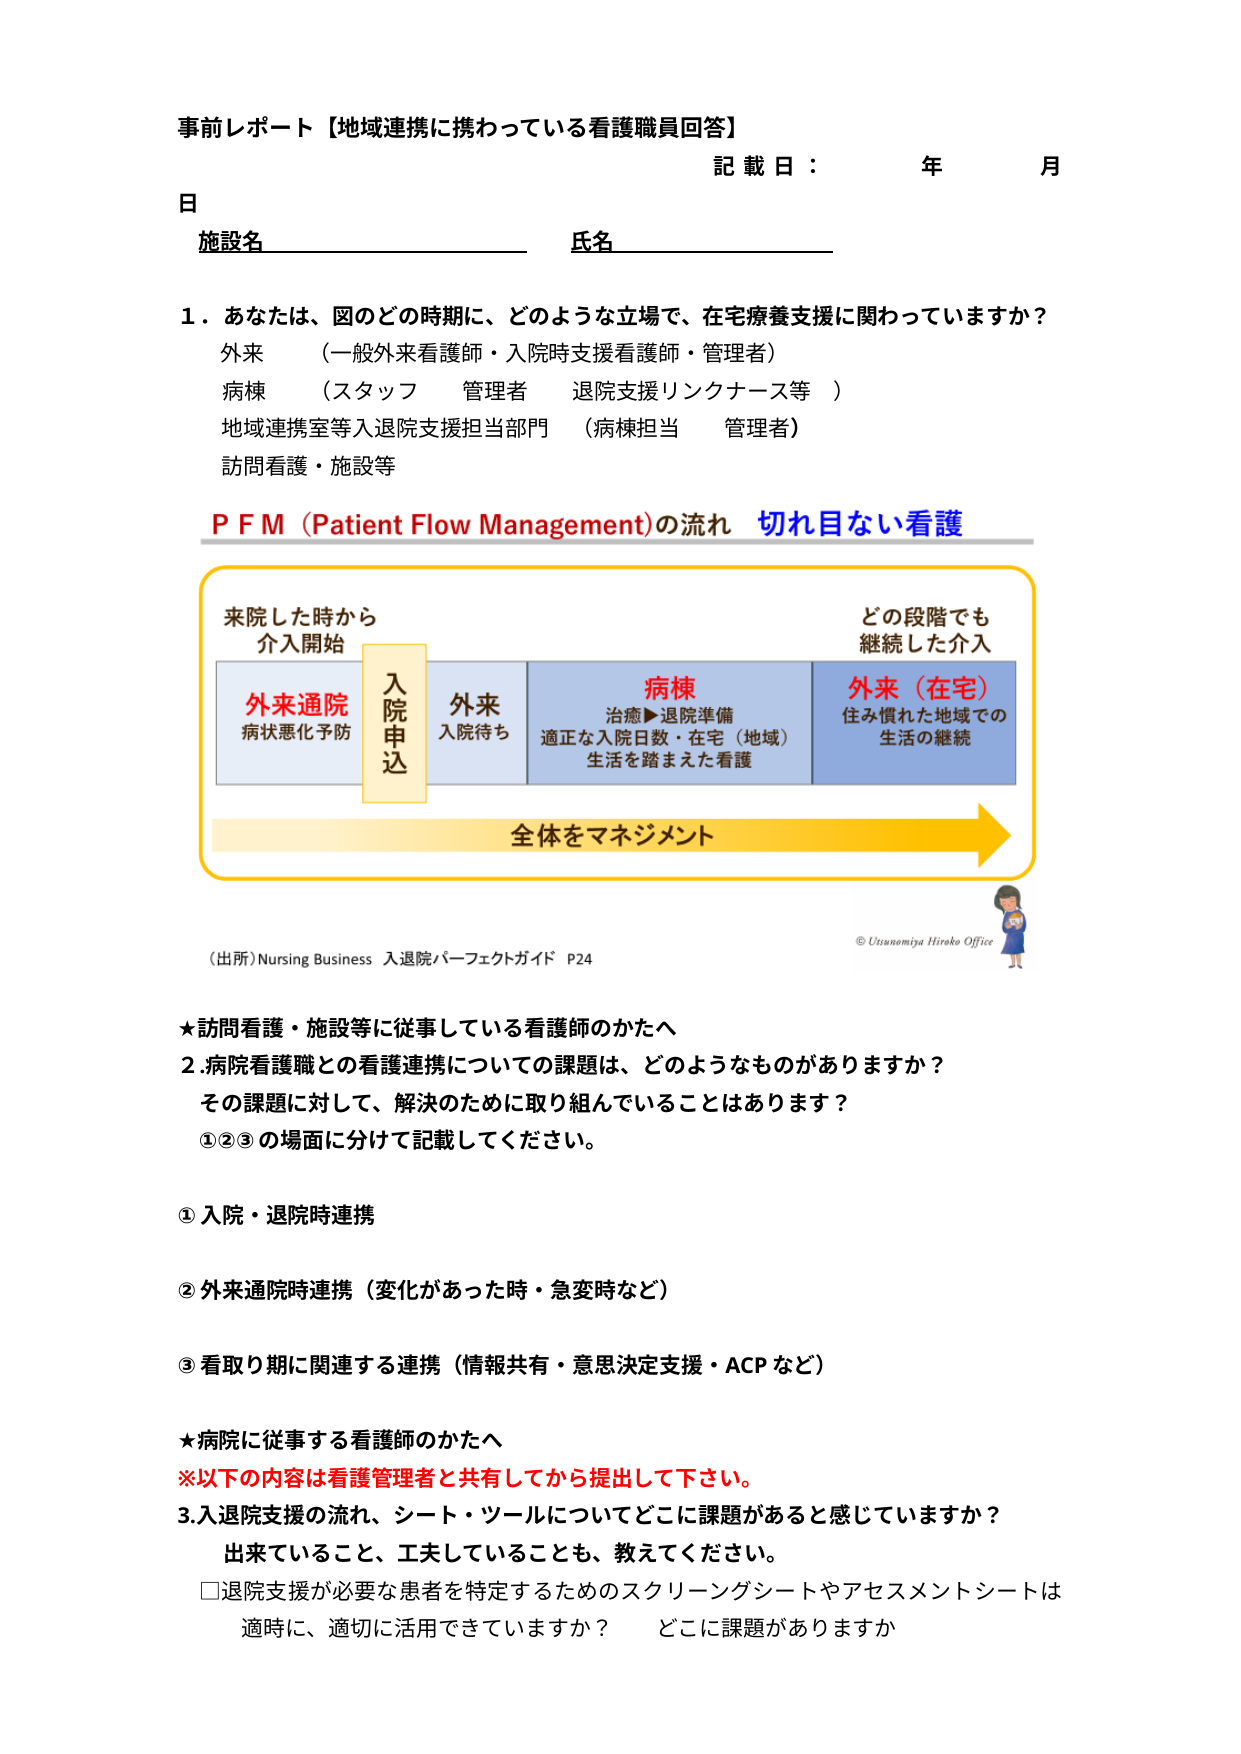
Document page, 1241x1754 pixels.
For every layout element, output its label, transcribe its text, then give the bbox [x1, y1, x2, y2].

text 訪問看護・施設等 [177, 446, 1063, 483]
list あなたは、図のどの時期に、どのような立場で、在宅療養支援に関わっていますか？ [177, 296, 1063, 333]
text 記載日： 年 月 日 [177, 146, 1063, 221]
text 病棟 （スタッフ 管理者 退院支援リンクナース等 ） [222, 371, 1063, 408]
text その課題に対して、解決のために取り組んでいることはあります？ [177, 1083, 1063, 1121]
text ★病院に従事する看護師のかたへ [177, 1421, 1063, 1458]
text ※以下の内容は看護管理者と共有してから提出して下さい。 [177, 1458, 1063, 1496]
list 外来 （一般外来看護師・入院時支援看護師・管理者） [199, 333, 1063, 371]
text 事前レポート【地域連携に携わっている看護職員回答】 [177, 108, 1063, 146]
text 地域連携室等入退院支援担当部門 （病棟担当 管理者） [177, 408, 1063, 446]
text □退院支援が必要な患者を特定するためのスクリーングシートやアセスメントシートは、適時に、適切に活用できていますか？ どこに課題がありますか [177, 1571, 1063, 1646]
text 3.入退院支援の流れ、シート・ツールについてどこに課題があると感じていますか？ [177, 1496, 1063, 1533]
picture [177, 483, 1063, 982]
text 施設名 氏名 [177, 221, 1063, 258]
text ２.病院看護職との看護連携についての課題は、どのようなものがありますか？ [177, 1046, 1063, 1083]
text ★訪問看護・施設等に従事している看護師のかたへ [177, 1008, 1063, 1046]
text ①②③の場面に分けて記載してください。 [177, 1121, 1063, 1158]
text ③看取り期に関連する連携（情報共有・意思決定支援・ACPなど） [177, 1346, 1063, 1383]
text ②外来通院時連携（変化があった時・急変時など） [177, 1271, 1063, 1308]
text ①入院・退院時連携 [177, 1196, 1063, 1233]
list 出来ていること、工夫していることも、教えてください。 [223, 1533, 1063, 1571]
